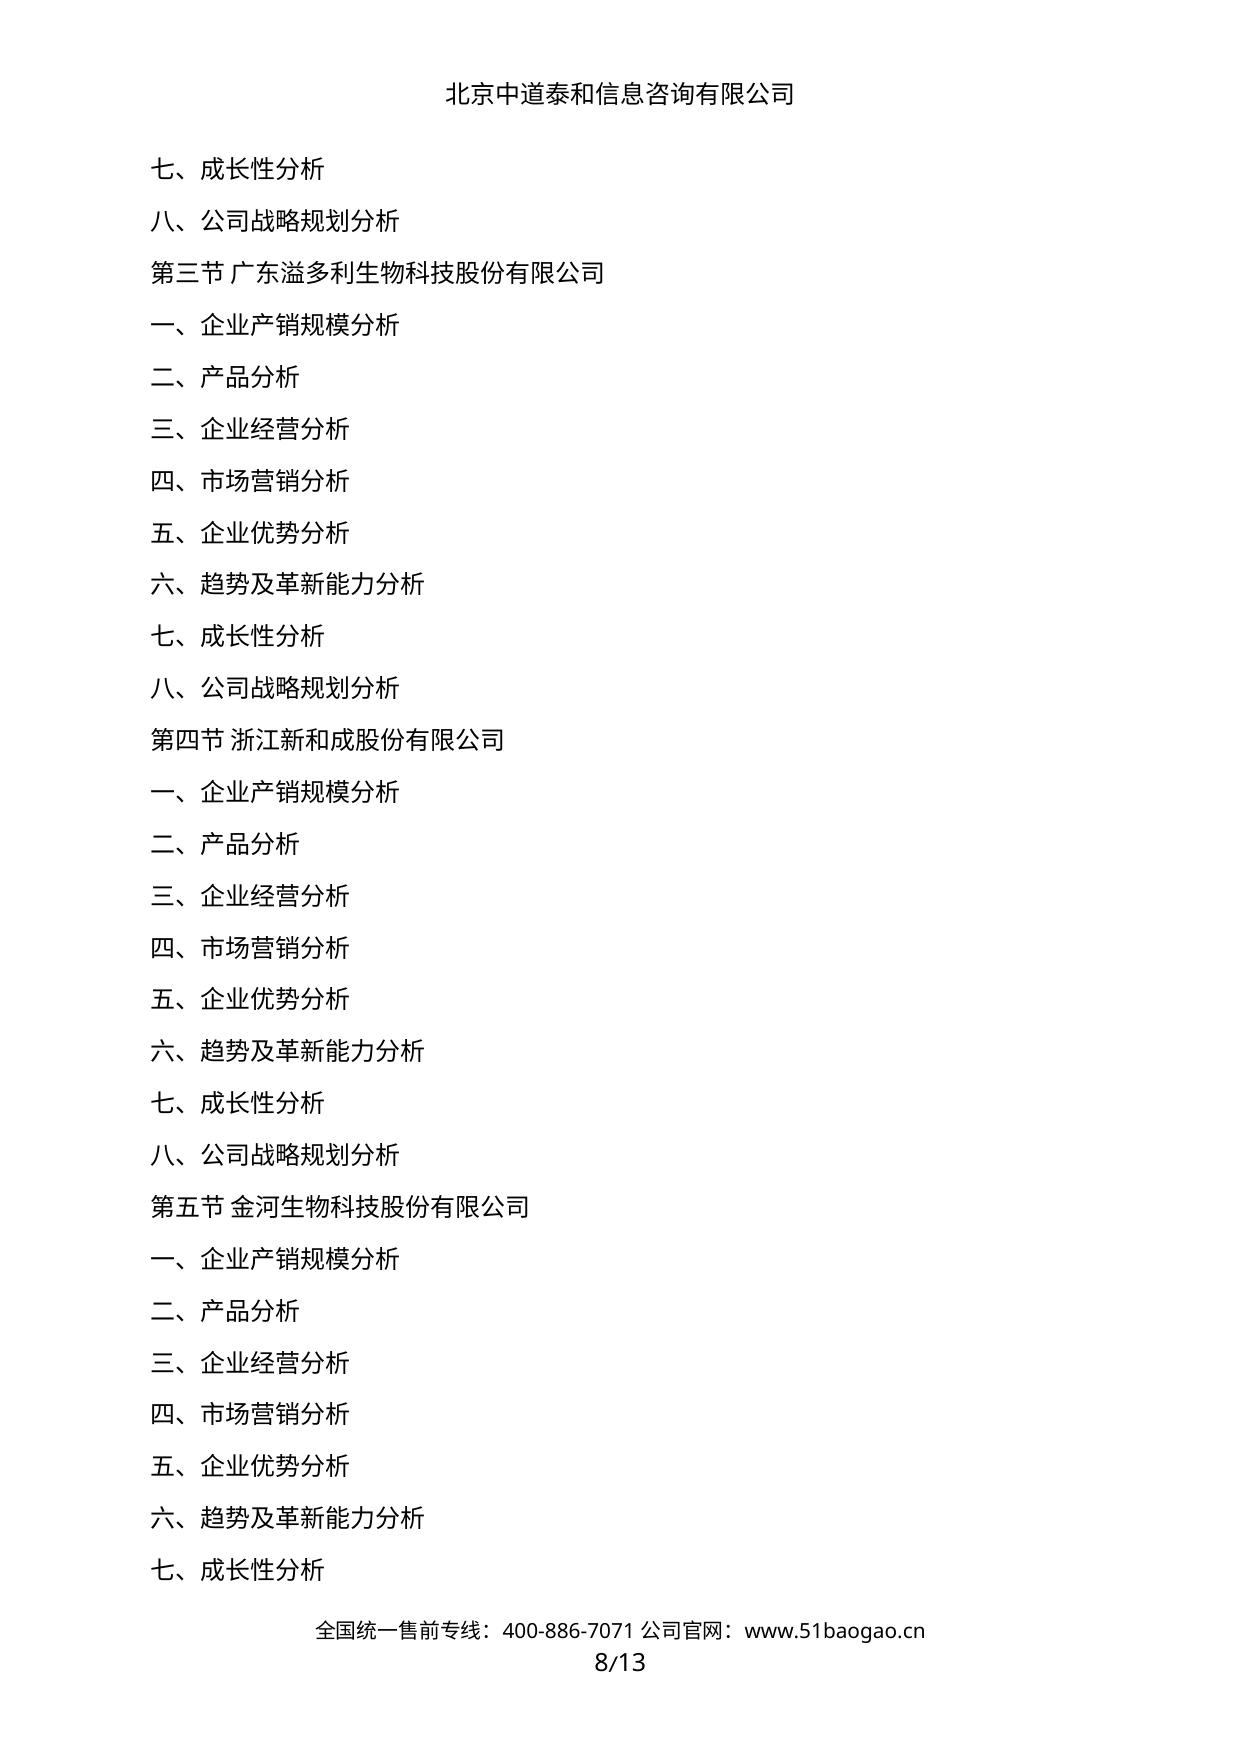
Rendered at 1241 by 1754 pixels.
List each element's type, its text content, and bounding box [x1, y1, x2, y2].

text 四、市场营销分析 [150, 928, 1090, 964]
text 七、成长性分析 [150, 617, 1090, 653]
text 三、企业经营分析 [150, 876, 1090, 912]
text 一、企业产销规模分析 [150, 306, 1090, 342]
text 八、公司战略规划分析 [150, 202, 1090, 238]
text 六、趋势及革新能力分析 [150, 565, 1090, 601]
text 五、企业优势分析 [150, 1447, 1090, 1483]
text 七、成长性分析 [150, 1551, 1090, 1587]
text 四、市场营销分析 [150, 1395, 1090, 1431]
text 一、企业产销规模分析 [150, 1239, 1090, 1276]
text 五、企业优势分析 [150, 513, 1090, 549]
text 二、产品分析 [150, 1291, 1090, 1327]
text 二、产品分析 [150, 824, 1090, 861]
text 六、趋势及革新能力分析 [150, 1499, 1090, 1535]
text 一、企业产销规模分析 [150, 772, 1090, 809]
text 三、企业经营分析 [150, 409, 1090, 446]
text 三、企业经营分析 [150, 1343, 1090, 1379]
text 六、趋势及革新能力分析 [150, 1032, 1090, 1068]
text 第五节 金河生物科技股份有限公司 [150, 1187, 1090, 1224]
text 五、企业优势分析 [150, 980, 1090, 1016]
text 八、公司战略规划分析 [150, 1136, 1090, 1172]
text 二、产品分析 [150, 357, 1090, 394]
text 七、成长性分析 [150, 150, 1090, 186]
text 第四节 浙江新和成股份有限公司 [150, 721, 1090, 757]
text 四、市场营销分析 [150, 461, 1090, 497]
text 八、公司战略规划分析 [150, 669, 1090, 705]
text 第三节 广东溢多利生物科技股份有限公司 [150, 254, 1090, 290]
text 七、成长性分析 [150, 1084, 1090, 1120]
